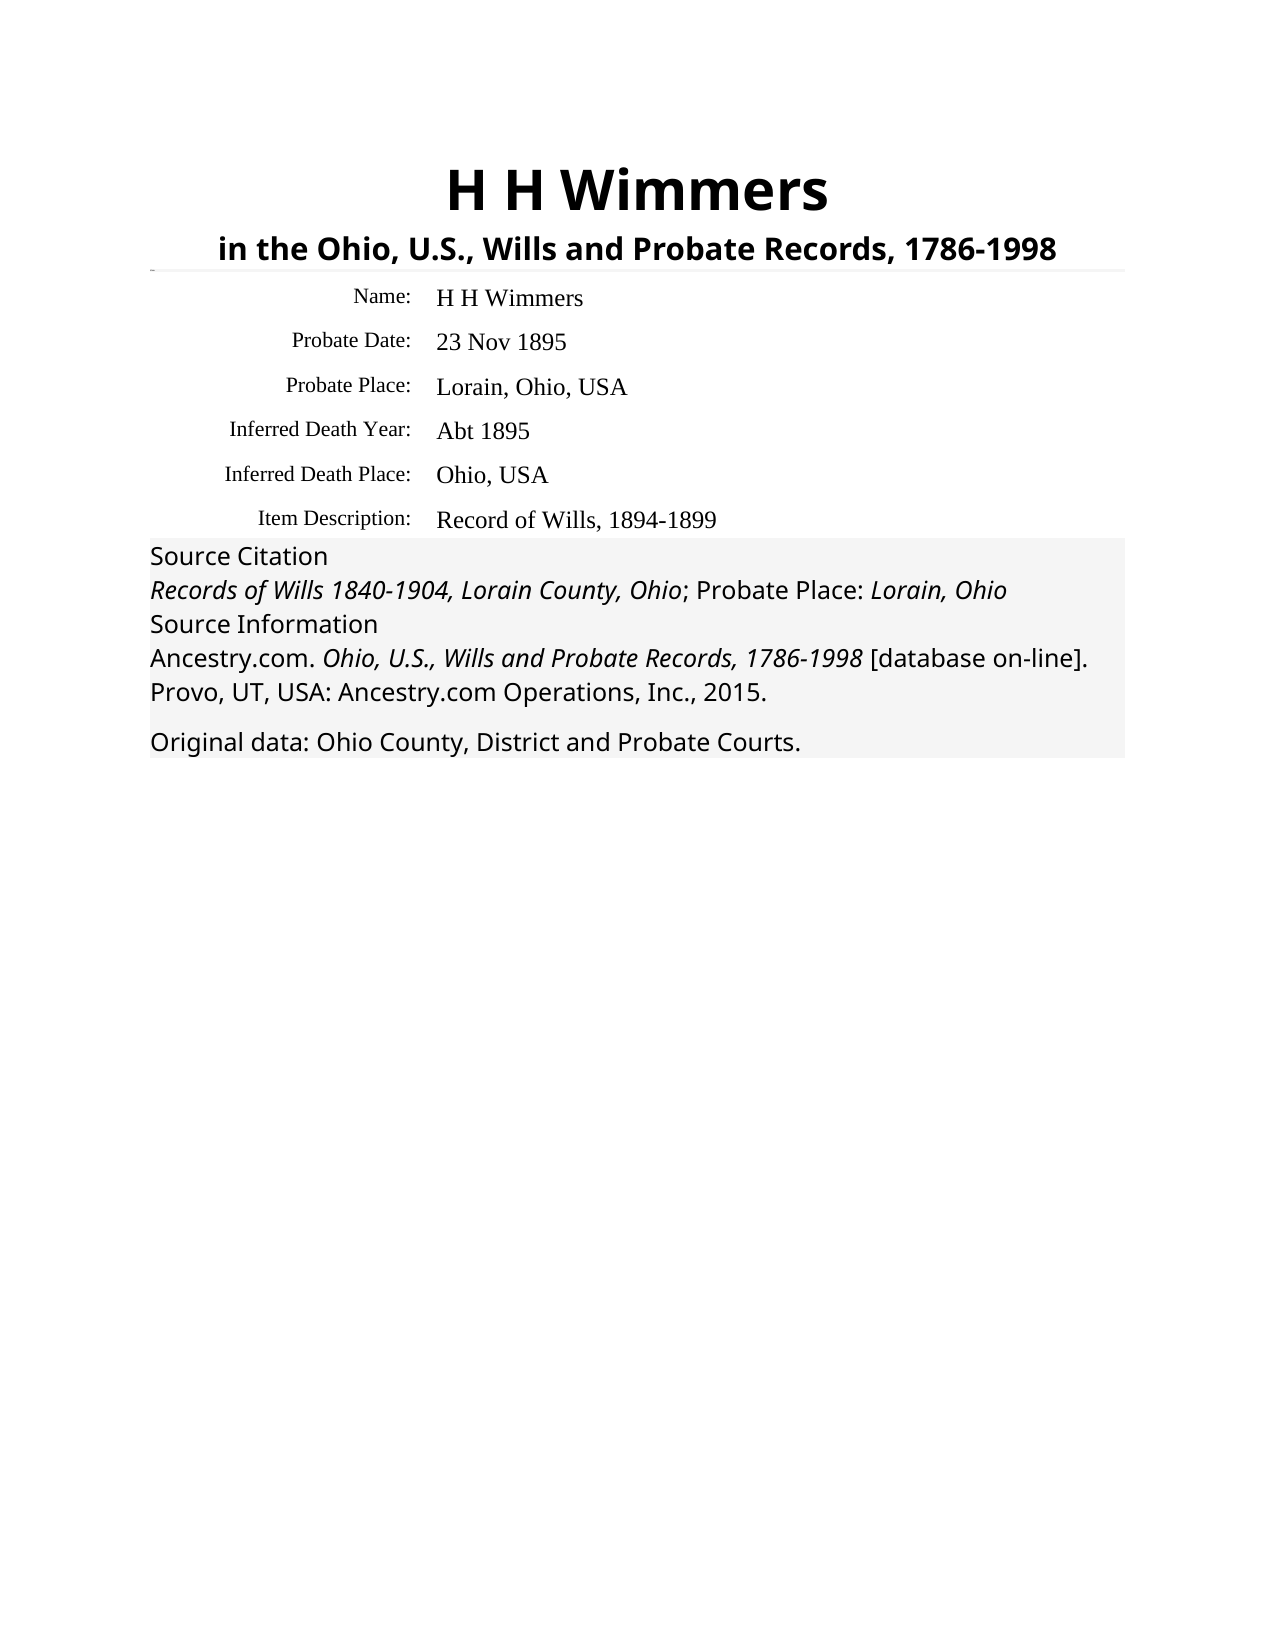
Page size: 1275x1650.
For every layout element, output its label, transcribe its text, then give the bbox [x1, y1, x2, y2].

table_cell Item Description: [150, 494, 424, 538]
table_cell Lorain, Ohio, USA [424, 361, 872, 405]
table_cell Ohio, USA [424, 450, 872, 494]
text in the Ohio, U.S., Wills and Probate Records, 1786-1998 [150, 227, 1125, 269]
text Source Citation [150, 538, 1125, 572]
text Records of Wills 1840-1904, Lorain County, Ohio; Probate Place: Lorain, Ohio [150, 572, 1125, 606]
table_cell Inferred Death Place: [150, 450, 424, 494]
table_cell Record of Wills, 1894-1899 [424, 494, 872, 538]
table_cell Probate Place: [150, 361, 424, 405]
text H H Wimmers [150, 150, 1125, 227]
text Original data: Ohio County, District and Probate Courts. [150, 724, 1125, 758]
table_cell Abt 1895 [424, 405, 872, 449]
text Ancestry.com. Ohio, U.S., Wills and Probate Records, 1786-1998 [database on-line]. Provo, UT, USA: Ancestry.com Operations, Inc., 2015. [150, 641, 1125, 709]
table_cell Probate Date: [150, 316, 424, 361]
table_header H H Wimmers [424, 272, 872, 316]
table_cell Inferred Death Year: [150, 405, 424, 449]
table_header Name: [150, 272, 424, 316]
text Source Information [150, 606, 1125, 641]
table_cell 23 Nov 1895 [424, 316, 872, 361]
